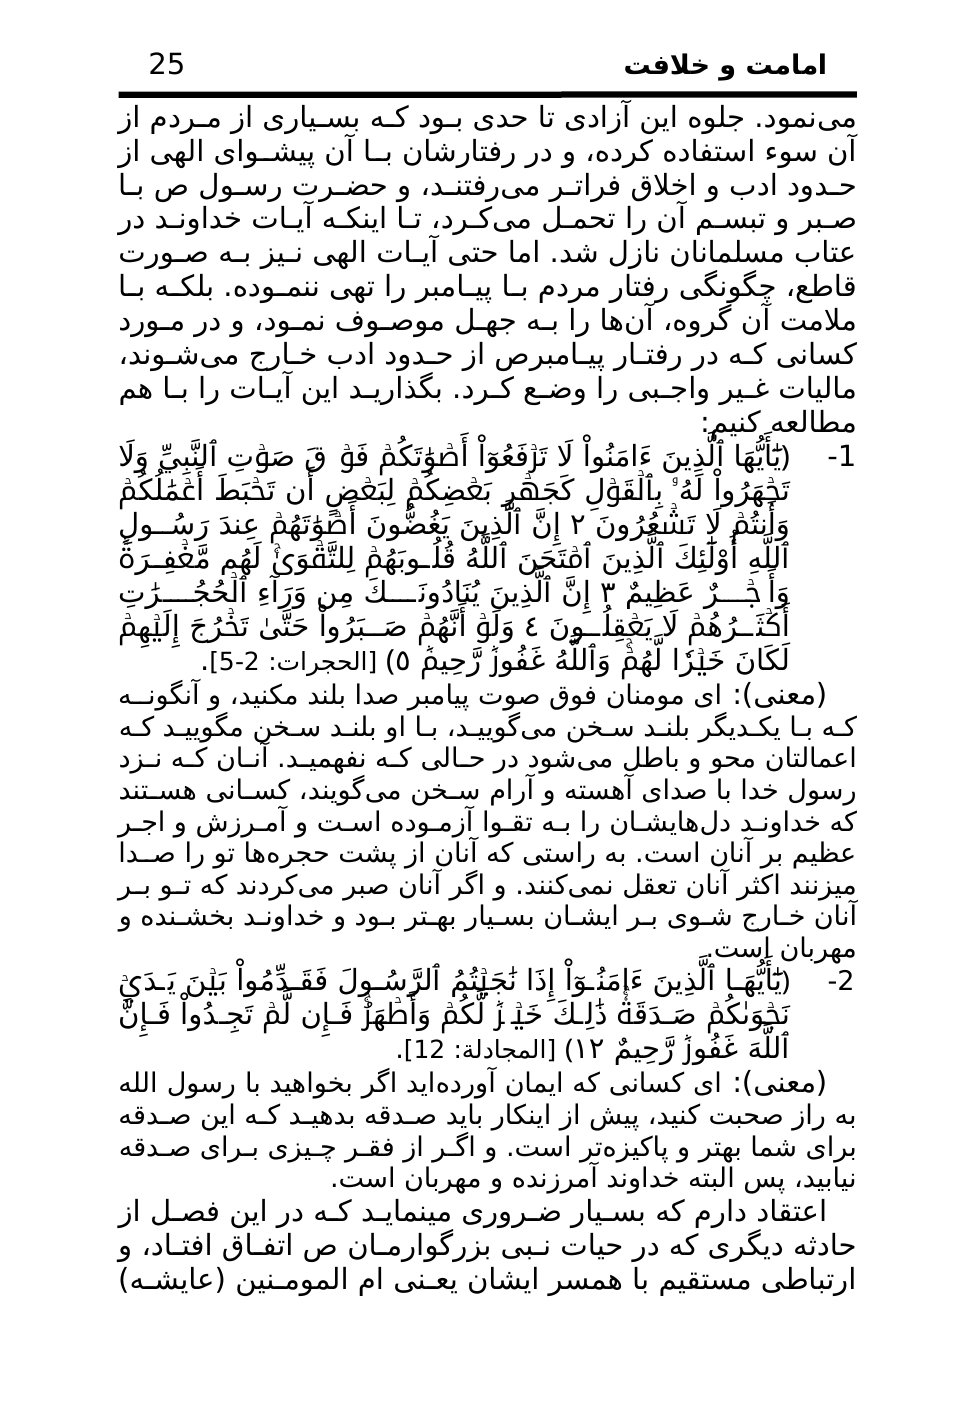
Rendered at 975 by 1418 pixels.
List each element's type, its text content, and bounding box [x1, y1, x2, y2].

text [118, 1194, 857, 1296]
list ﴿يَٰٓأَيُّهَا ٱلَّذِينَ ءَامَنُوٓاْ إِذَا نَٰجَيۡتُمُ ٱلرَّسُولَ فَقَدِّمُواْ بَيۡنَ يَدَيۡ نَجۡوَىٰكُمۡ صَدَقَةٗۚ ذَٰلِكَ خَيۡرٞ لَّكُمۡ وَأَطۡهَرُۚ فَإِن لَّمۡ تَجِدُواْ فَإِنَّ ٱللَّهَ غَفُورٞ رَّحِيمٌ ١٢﴾ [المجادلة: 12]. [118, 964, 827, 1066]
text (معنی): ای کسانی که ایمان آورده‌اید اگر بخواهید با رسول الله به راز صحبت کنید، پیش از اینکار باید صدقه بدهید که این صدقه برای شما بهتر و پاکیزه‌تر است. و اگر از فقر چیزی برای صدقه نیابید، پس البته خداوند آمرزنده و مهربان است. [118, 1066, 857, 1194]
text (معنی): ای مومنان فوق صوت پیامبر صدا بلند مکنید، و آنگونه که با یکدیگر بلند سخن می‌گویید، با او بلند سخن مگویید که اعمالتان محو و باطل می‌شود در حالی که نفهمید. آنان که نزد رسول خدا با صدای آهسته و آرام سخن می‌گویند، کسانی هستند که خداوند دل‌هایشان را به تقوا آزموده است و آمرزش و اجر عظیم بر آنان است. به راستی که آنان از پشت حجره‌ها تو را صدا میزنند اکثر آنان تعقل نمی‌کنند. و اگر آنان صبر می‌کردند که تو بر آنان خارج شوی بر ایشان بسیار بهتر بود و خداوند بخشنده و مهربان است. [118, 677, 857, 964]
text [118, 100, 857, 439]
list ﴿يَٰٓأَيُّهَا ٱلَّذِينَ ءَامَنُواْ لَا تَرۡفَعُوٓاْ أَصۡوَٰتَكُمۡ فَوۡقَ صَوۡتِ ٱلنَّبِيِّ وَلَا تَجۡهَرُواْ لَهُۥ بِٱلۡقَوۡلِ كَجَهۡرِ بَعۡضِكُمۡ لِبَعۡضٍ أَن تَحۡبَطَ أَعۡمَٰلُكُمۡ وَأَنتُمۡ لَا تَشۡعُرُونَ ٢ إِنَّ ٱلَّذِينَ يَغُضُّونَ أَصۡوَٰتَهُمۡ عِندَ رَسُولِ ٱللَّهِ أُوْلَٰٓئِكَ ٱلَّذِينَ ٱمۡتَحَنَ ٱللَّهُ قُلُوبَهُمۡ لِلتَّقۡوَىٰۚ لَهُم مَّغۡفِرَةٞ وَأَجۡرٌ عَظِيمٌ ٣ إِنَّ ٱلَّذِينَ يُنَادُونَكَ مِن وَرَآءِ ٱلۡحُجُرَٰتِ أَكۡثَرُهُمۡ لَا يَعۡقِلُونَ ٤ وَلَوۡ أَنَّهُمۡ صَبَرُواْ حَتَّىٰ تَخۡرُجَ إِلَيۡهِمۡ لَكَانَ خَيۡرٗا لَّهُمۡۚ وَٱللَّهُ غَفُورٞ رَّحِيمٞ ٥﴾ [الحجرات: 2-5]. [118, 439, 827, 677]
